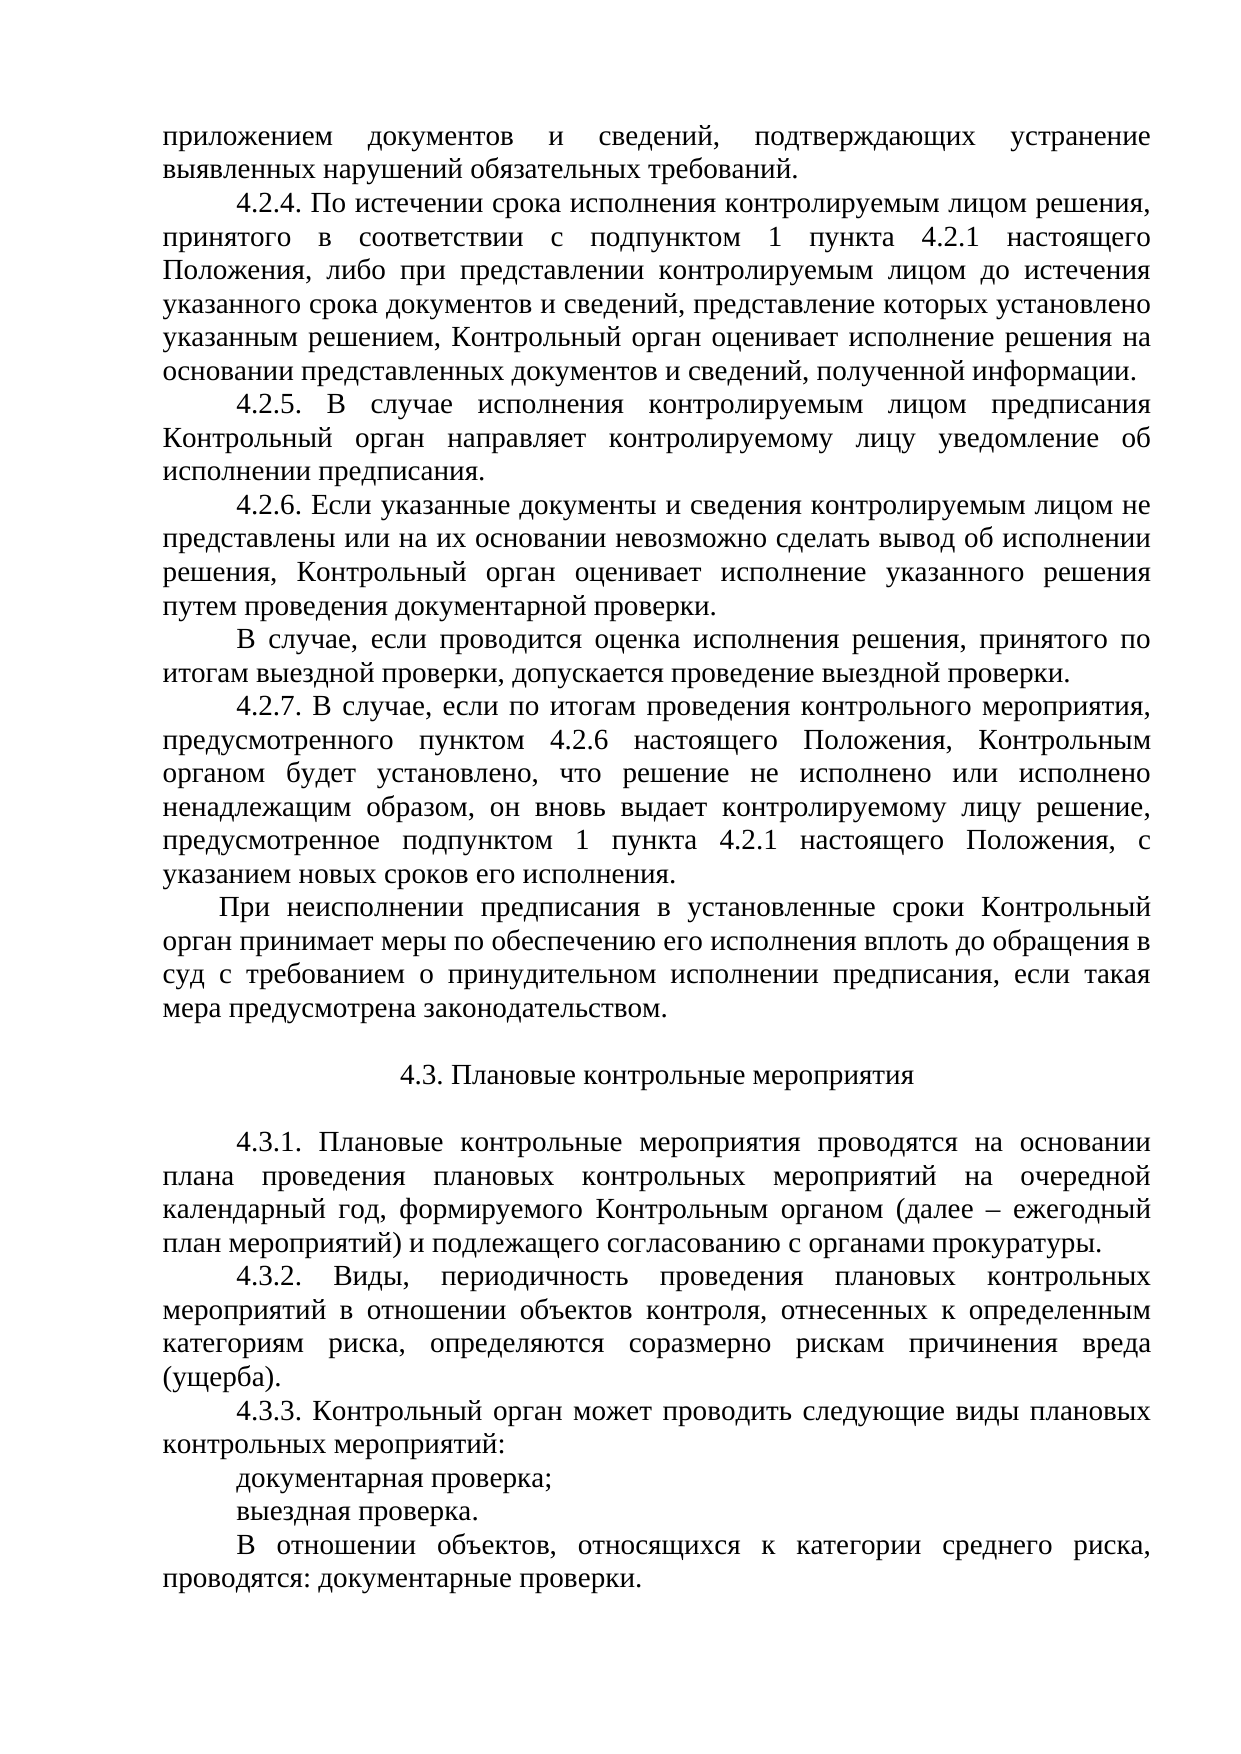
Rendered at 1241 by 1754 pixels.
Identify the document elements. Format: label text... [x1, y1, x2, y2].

list документарная проверка; [162, 1460, 1152, 1493]
text В случае, если проводится оценка исполнения решения, принятого по итогам выездной проверки, допускается проведение выездной проверки. [162, 621, 1152, 688]
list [162, 118, 1152, 185]
text 4.2.4. По истечении срока исполнения контролируемым лицом решения, принятого в соответствии с подпунктом 1 пункта 4.2.1 настоящего Положения, либо при представлении контролируемым лицом до истечения указанного срока документов и сведений, представление которых установлено указанным решением, Контрольный орган оценивает исполнение решения на основании представленных документов и сведений, полученной информации. [162, 185, 1152, 386]
list 4.3. Плановые контрольные мероприятия [162, 1057, 1152, 1091]
text При неисполнении предписания в установленные сроки Контрольный орган принимает меры по обеспечению его исполнения вплоть до обращения в суд с требованием о принудительном исполнении предписания, если такая мера предусмотрена законодательством. [162, 889, 1152, 1024]
text 4.2.6. Если указанные документы и сведения контролируемым лицом не представлены или на их основании невозможно сделать вывод об исполнении решения, Контрольный орган оценивает исполнение указанного решения путем проведения документарной проверки. [162, 487, 1152, 621]
list 4.3.3. Контрольный орган может проводить следующие виды плановых контрольных мероприятий: [162, 1393, 1152, 1460]
list В отношении объектов, относящихся к категории среднего риска, проводятся: документарные проверки. [162, 1527, 1152, 1594]
text 4.2.5. В случае исполнения контролируемым лицом предписания Контрольный орган направляет контролируемому лицу уведомление об исполнении предписания. [162, 386, 1152, 487]
list 4.3.2. Виды, периодичность проведения плановых контрольных мероприятий в отношении объектов контроля, отнесенных к определенным категориям риска, определяются соразмерно рискам причинения вреда (ущерба). [162, 1258, 1152, 1393]
list 4.3.1. Плановые контрольные мероприятия проводятся на основании плана проведения плановых контрольных мероприятий на очередной календарный год, формируемого Контрольным органом (далее – ежегодный план мероприятий) и подлежащего согласованию с органами прокуратуры. [162, 1124, 1152, 1258]
list выездная проверка. [162, 1493, 1152, 1527]
text 4.2.7. В случае, если по итогам проведения контрольного мероприятия, предусмотренного пунктом 4.2.6 настоящего Положения, Контрольным органом будет установлено, что решение не исполнено или исполнено ненадлежащим образом, он вновь выдает контролируемому лицу решение, предусмотренное подпунктом 1 пункта 4.2.1 настоящего Положения, с указанием новых сроков его исполнения. [162, 688, 1152, 889]
